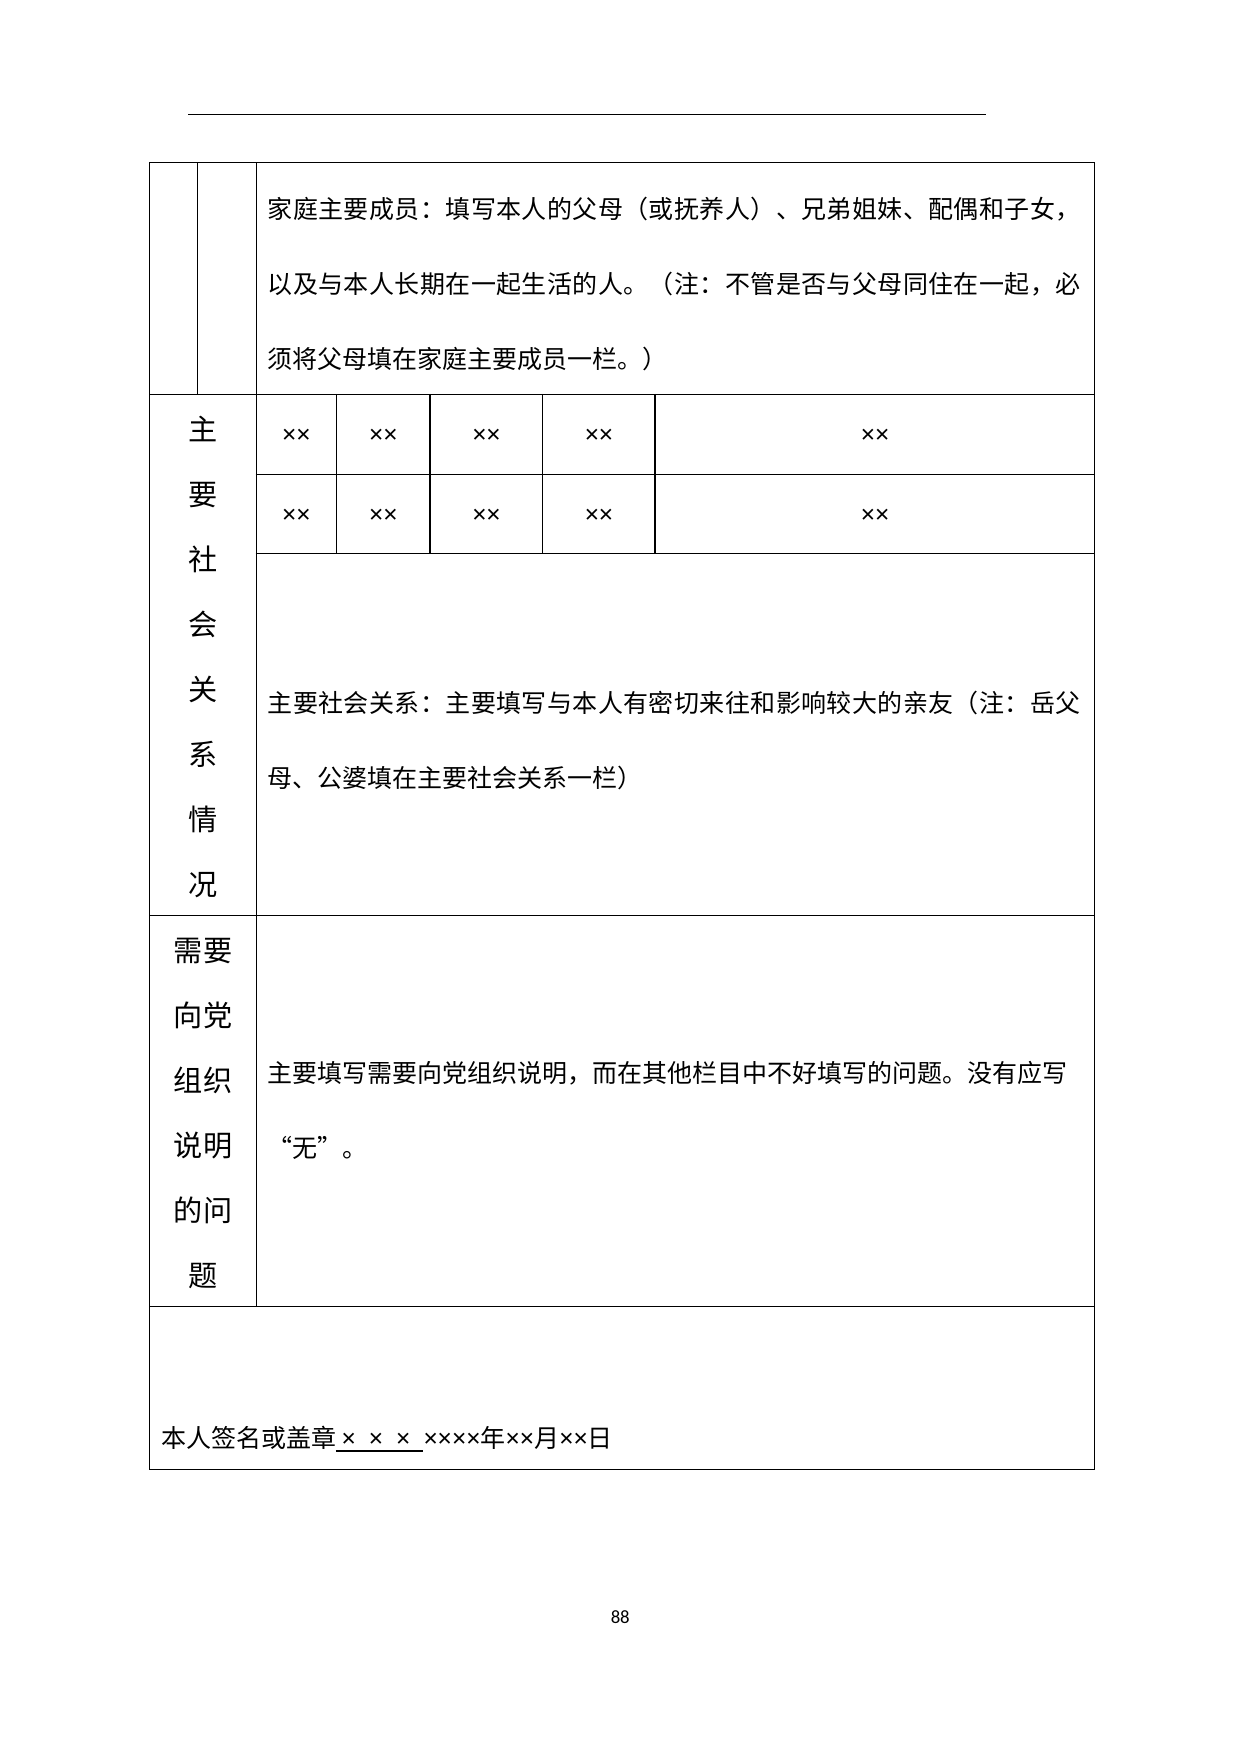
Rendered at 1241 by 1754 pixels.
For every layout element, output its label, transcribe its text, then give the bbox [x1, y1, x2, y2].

table_cell ×× [431, 475, 542, 553]
table_cell ×× [431, 395, 542, 474]
table_cell ×× [337, 475, 429, 553]
table_cell ×× [257, 475, 336, 553]
table_cell ×× [257, 395, 336, 474]
table_cell ×× [543, 475, 654, 553]
table_cell 需要 向党 组织 说明 的问 题 [150, 916, 256, 1306]
table_cell 主要社会关系：主要填写与本人有密切来往和影响较大的亲友（注：岳父母、公婆填在主要社会关系一栏） [257, 554, 1094, 915]
table_cell ×× [656, 475, 1094, 553]
table_cell 主要填写需要向党组织说明，而在其他栏目中不好填写的问题。没有应写“无”。 [257, 916, 1094, 1306]
table_cell 本人签名或盖章 × × × ××××年××月××日 [150, 1307, 1094, 1469]
table_cell 主 要 社 会 关 系 情 况 [150, 395, 256, 915]
table_cell ×× [337, 395, 429, 474]
table_cell ×× [543, 395, 654, 474]
table_cell ×× [656, 395, 1094, 474]
table_cell 家庭主要成员：填写本人的父母（或抚养人）、兄弟姐妹、配偶和子女，以及与本人长期在一起生活的人。（注：不管是否与父母同住在一起，必须将父母填在家庭主要成员一栏。） [257, 163, 1094, 394]
